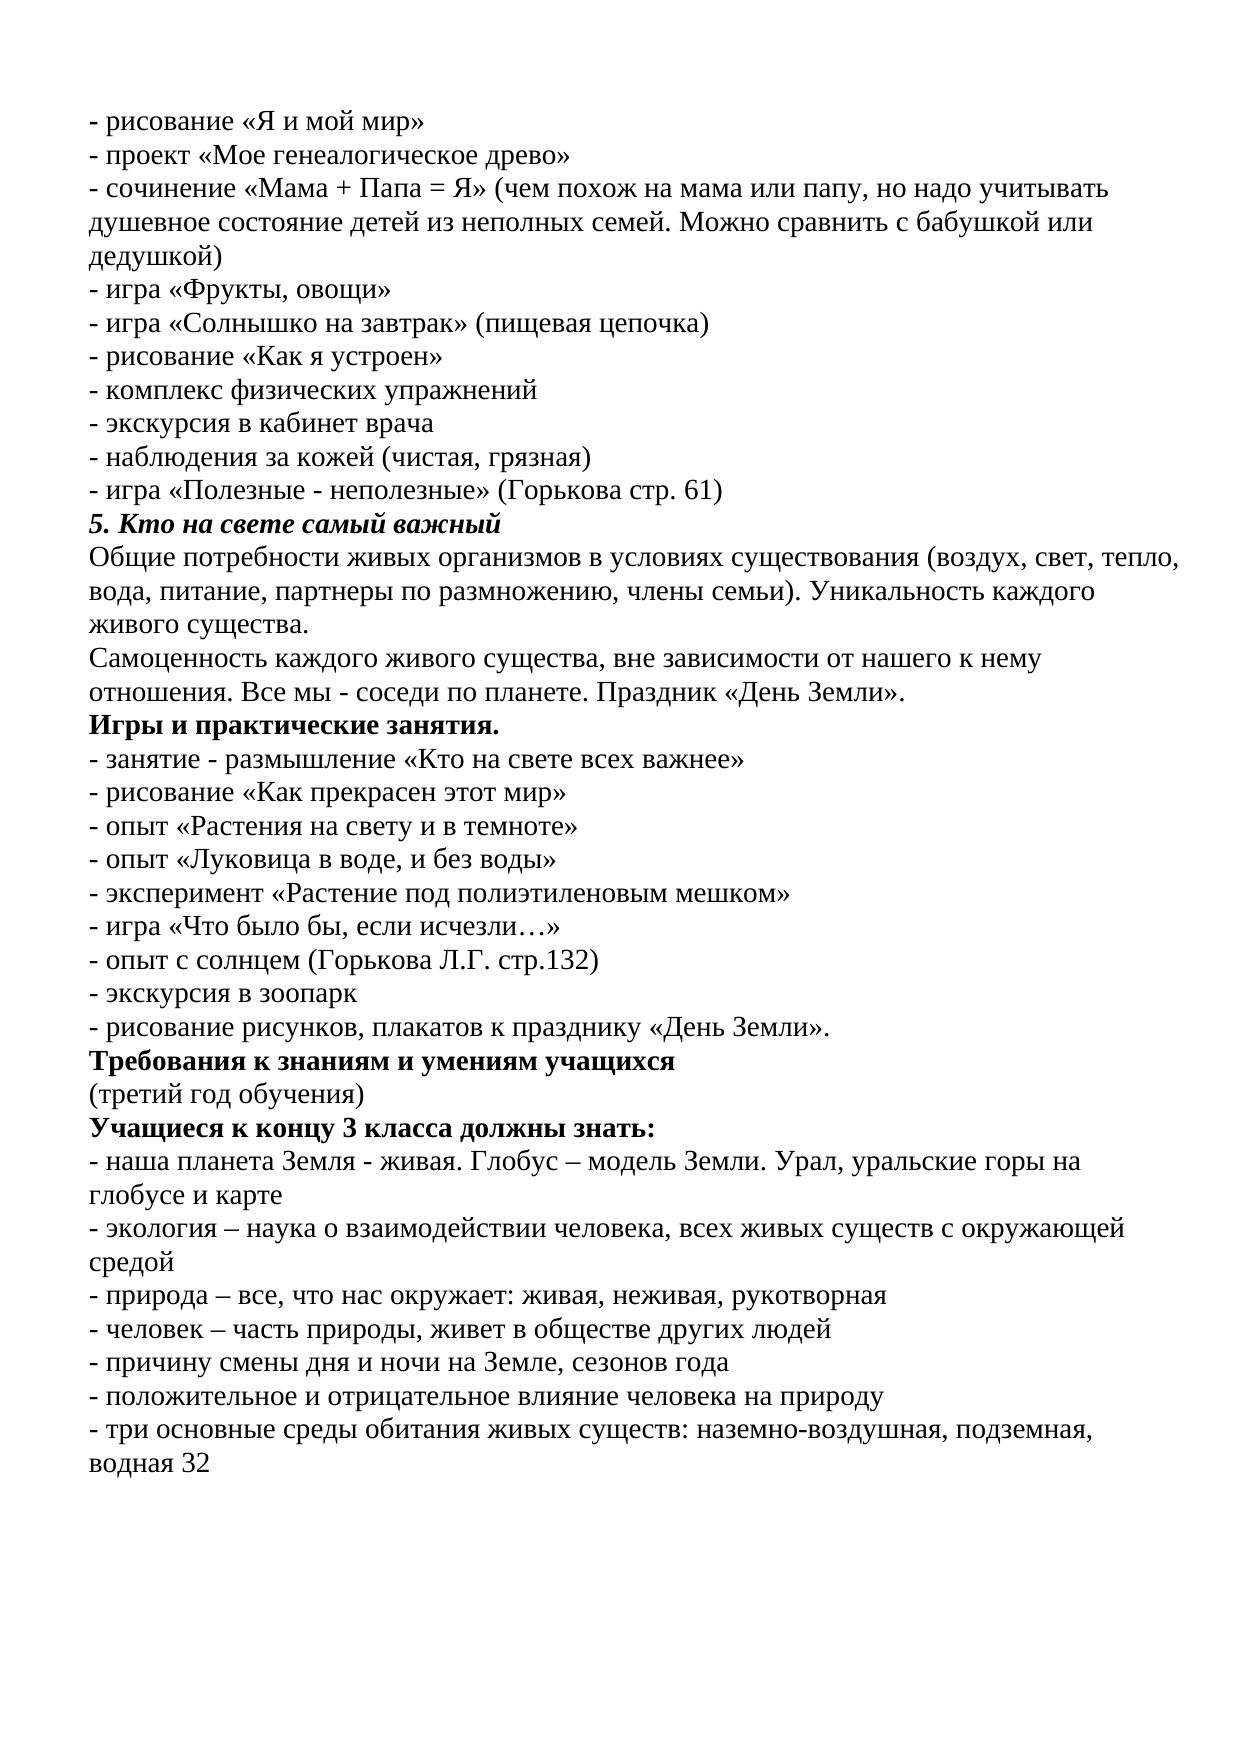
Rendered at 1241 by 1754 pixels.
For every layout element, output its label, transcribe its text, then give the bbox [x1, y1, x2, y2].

text Игры и практические занятия. [89, 707, 1181, 741]
text - экскурсия в зоопарк [89, 976, 1181, 1009]
text - наша планета Земля - живая. Глобус – модель Земли. Урал, уральские горы на глобусе и карте [89, 1143, 1181, 1210]
text - рисование «Как прекрасен этот мир» [89, 774, 1181, 808]
text - положительное и отрицательное влияние человека на природу [89, 1378, 1181, 1412]
text Самоценность каждого живого существа, вне зависимости от нашего к нему отношения. Все мы - соседи по планете. Праздник «День Земли». [89, 640, 1181, 707]
text Требования к знаниям и умениям учащихся [89, 1043, 1181, 1076]
text - эксперимент «Растение под полиэтиленовым мешком» [89, 875, 1181, 908]
text - игра «Полезные - неполезные» (Горькова стр. 61) [89, 472, 1181, 506]
text - экология – наука о взаимодействии человека, всех живых существ с окружающей средой [89, 1210, 1181, 1277]
text - человек – часть природы, живет в обществе других людей [89, 1311, 1181, 1344]
text - наблюдения за кожей (чистая, грязная) [89, 439, 1181, 472]
text 5. Кто на свете самый важный [89, 506, 1181, 539]
text - рисование «Я и мой мир» [89, 103, 1181, 137]
text (третий год обучения) [89, 1076, 1181, 1110]
text - опыт с солнцем (Горькова Л.Г. стр.132) [89, 942, 1181, 976]
text - комплекс физических упражнений [89, 372, 1181, 405]
text - проект «Мое генеалогическое древо» [89, 137, 1181, 171]
text - игра «Что было бы, если исчезли…» [89, 908, 1181, 942]
text - рисование «Как я устроен» [89, 338, 1181, 372]
text - занятие - размышление «Кто на свете всех важнее» [89, 741, 1181, 774]
text - рисование рисунков, плакатов к празднику «День Земли». [89, 1009, 1181, 1043]
text - игра «Солнышко на завтрак» (пищевая цепочка) [89, 305, 1181, 338]
text - опыт «Растения на свету и в темноте» [89, 808, 1181, 841]
text - экскурсия в кабинет врача [89, 405, 1181, 439]
text - причину смены дня и ночи на Земле, сезонов года [89, 1344, 1181, 1378]
text - игра «Фрукты, овощи» [89, 271, 1181, 305]
text Общие потребности живых организмов в условиях существования (воздух, свет, тепло, вода, питание, партнеры по размножению, члены семьи). Уникальность каждого живого существа. [89, 539, 1181, 640]
text - сочинение «Мама + Папа = Я» (чем похож на мама или папу, но надо учитывать душевное состояние детей из неполных семей. Можно сравнить с бабушкой или дедушкой) [89, 171, 1181, 271]
text Учащиеся к концу 3 класса должны знать: [89, 1110, 1181, 1143]
text - природа – все, что нас окружает: живая, неживая, рукотворная [89, 1277, 1181, 1311]
text - опыт «Луковица в воде, и без воды» [89, 841, 1181, 875]
text - три основные среды обитания живых существ: наземно-воздушная, подземная, водная 32 [89, 1412, 1181, 1479]
